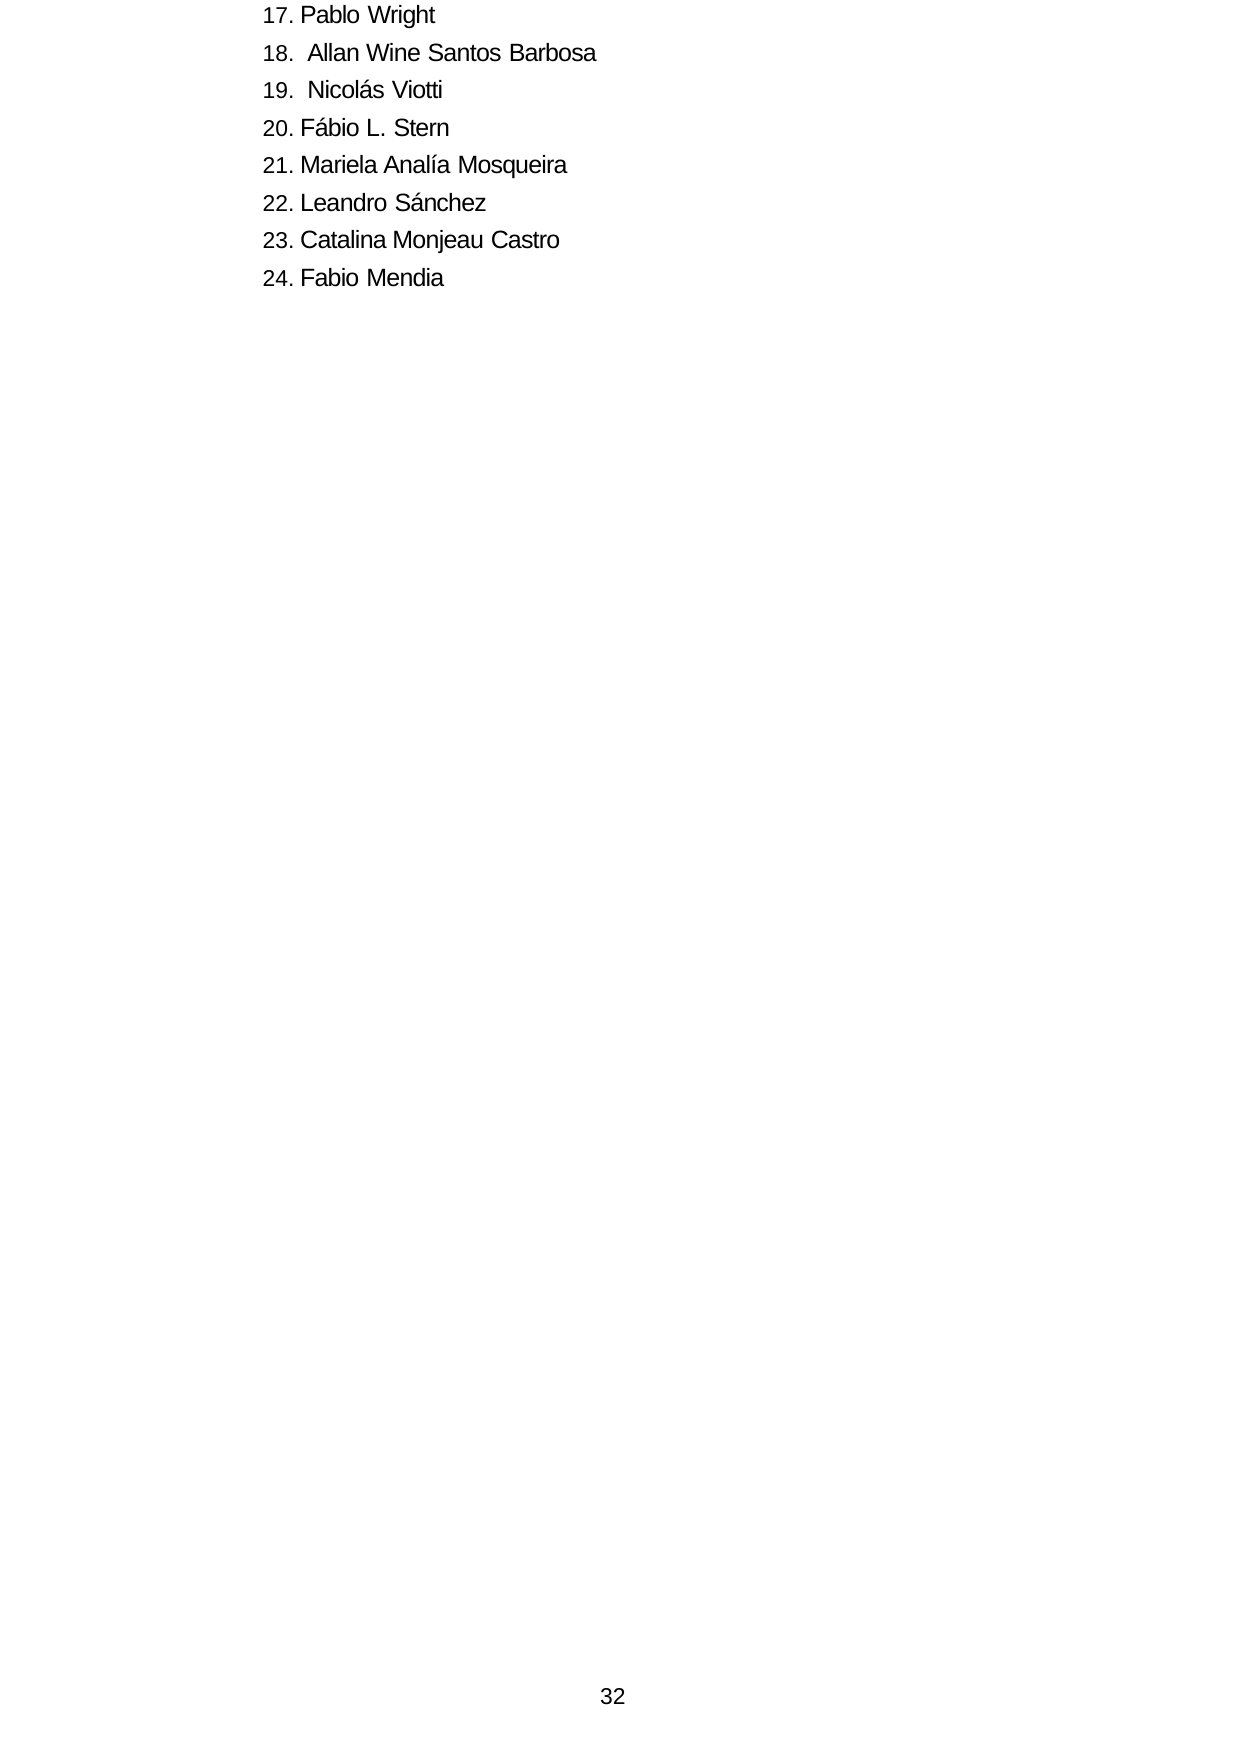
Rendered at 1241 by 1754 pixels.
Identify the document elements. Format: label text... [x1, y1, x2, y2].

list Pablo Wright [262, 0, 1240, 29]
list Mariela Analía Mosqueira [262, 150, 1240, 179]
list Catalina Monjeau Castro [262, 225, 1240, 254]
list Fábio L. Stern [262, 112, 1240, 141]
list Fabio Mendia [262, 262, 1240, 291]
list Allan Wine Santos Barbosa [262, 37, 1240, 66]
list Nicolás Viotti [262, 75, 1240, 104]
list Leandro Sánchez [262, 187, 1240, 216]
